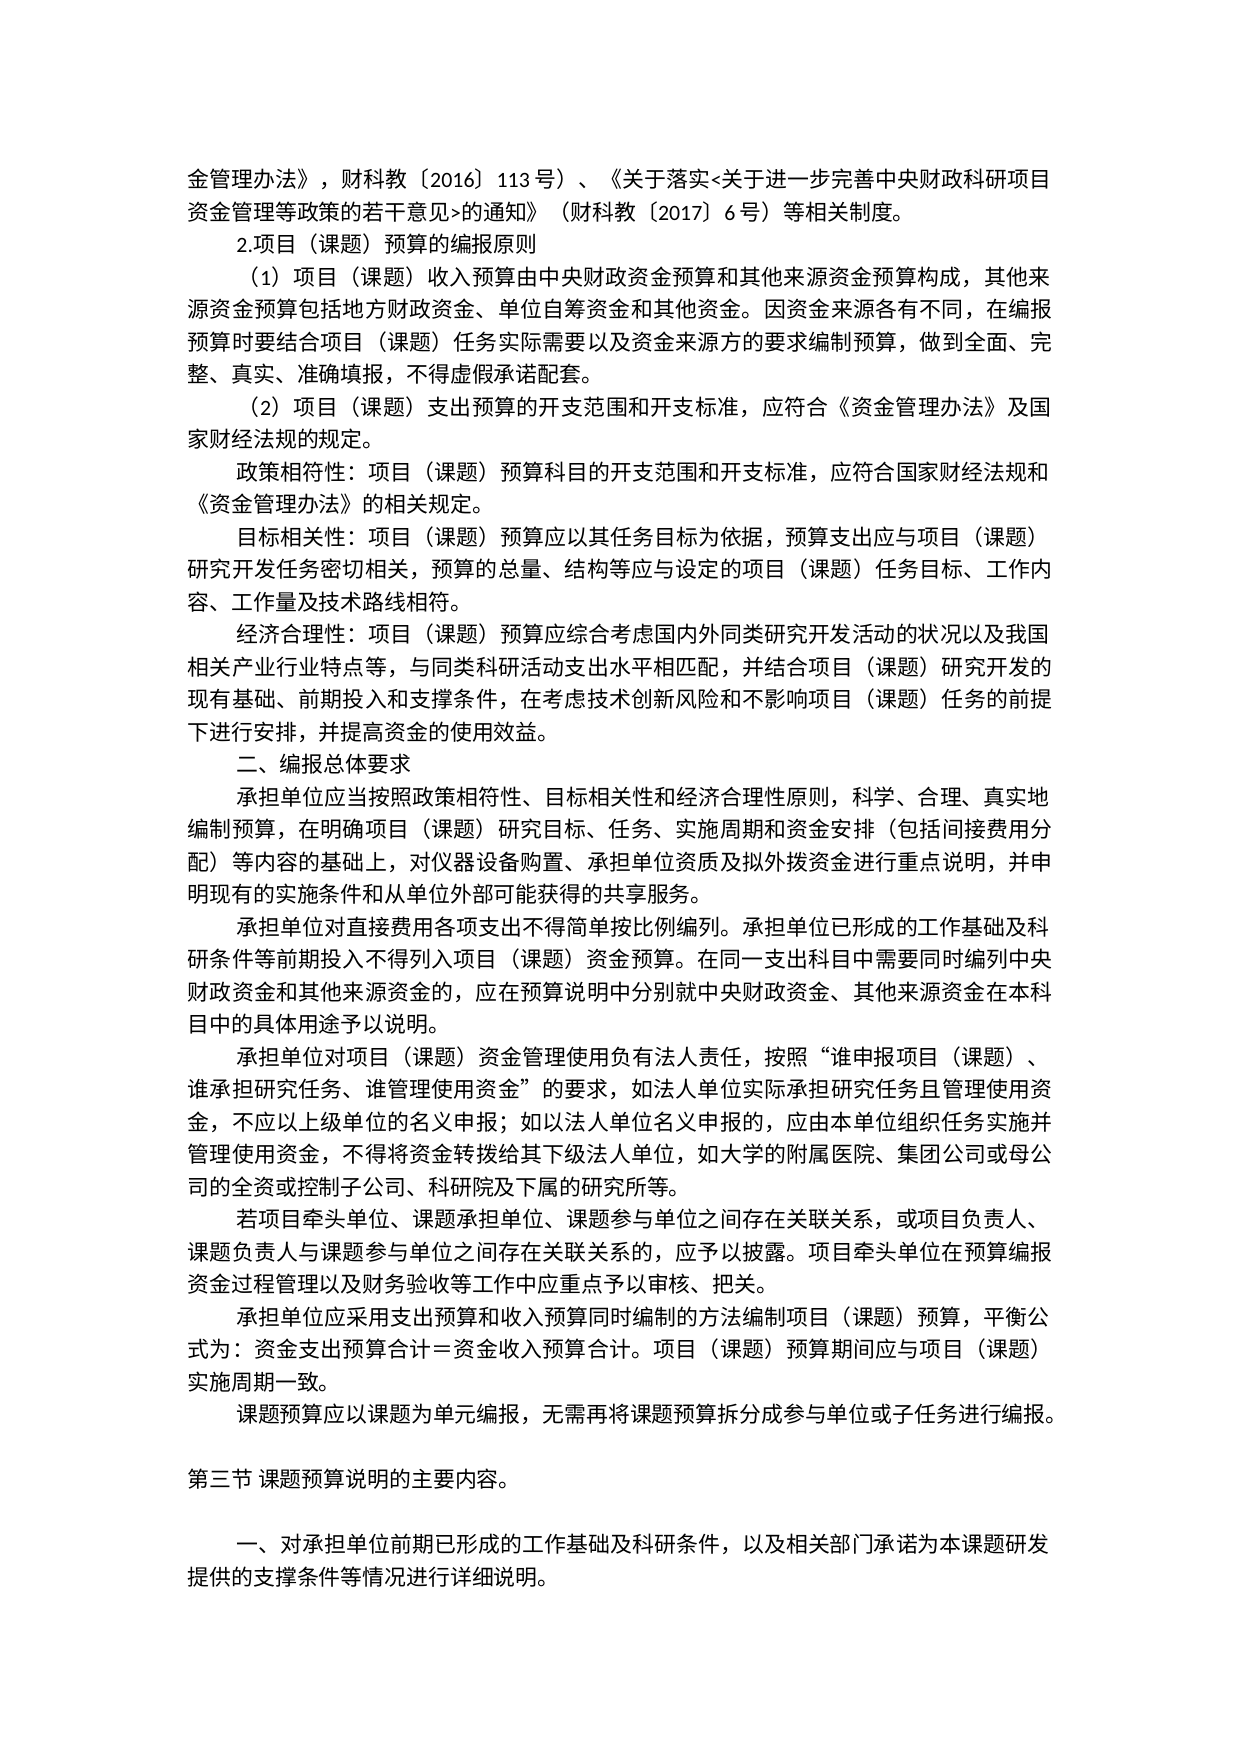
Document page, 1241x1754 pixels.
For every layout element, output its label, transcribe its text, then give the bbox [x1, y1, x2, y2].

text 2.项目（课题）预算的编报原则 [187, 227, 1053, 259]
text 若项目牵头单位、课题承担单位、课题参与单位之间存在关联关系，或项目负责人、课题负责人与课题参与单位之间存在关联关系的，应予以披露。项目牵头单位在预算编报、资金过程管理以及财务验收等工作中应重点予以审核、把关。 [187, 1202, 1053, 1299]
text 承担单位对项目（课题）资金管理使用负有法人责任，按照“谁申报项目（课题）、谁承担研究任务、谁管理使用资金”的要求，如法人单位实际承担研究任务且管理使用资金，不应以上级单位的名义申报；如以法人单位名义申报的，应由本单位组织任务实施并管理使用资金，不得将资金转拨给其下级法人单位，如大学的附属医院、集团公司或母公司的全资或控制子公司、科研院及下属的研究所等。 [187, 1039, 1053, 1202]
text 承担单位应采用支出预算和收入预算同时编制的方法编制项目（课题）预算，平衡公式为：资金支出预算合计＝资金收入预算合计。项目（课题）预算期间应与项目（课题）实施周期一致。 [187, 1299, 1053, 1397]
text （1）项目（课题）收入预算由中央财政资金预算和其他来源资金预算构成，其他来源资金预算包括地方财政资金、单位自筹资金和其他资金。因资金来源各有不同，在编报预算时要结合项目（课题）任务实际需要以及资金来源方的要求编制预算，做到全面、完整、真实、准确填报，不得虚假承诺配套。 [187, 259, 1053, 389]
text 承担单位应当按照政策相符性、目标相关性和经济合理性原则，科学、合理、真实地编制预算，在明确项目（课题）研究目标、任务、实施周期和资金安排（包括间接费用分配）等内容的基础上，对仪器设备购置、承担单位资质及拟外拨资金进行重点说明，并申明现有的实施条件和从单位外部可能获得的共享服务。 [187, 779, 1053, 909]
text 课题预算应以课题为单元编报，无需再将课题预算拆分成参与单位或子任务进行编报。 [187, 1397, 1053, 1429]
text 一、对承担单位前期已形成的工作基础及科研条件，以及相关部门承诺为本课题研发提供的支撑条件等情况进行详细说明。 [187, 1527, 1053, 1592]
text 第三节 课题预算说明的主要内容。 [187, 1462, 1053, 1494]
text 经济合理性：项目（课题）预算应综合考虑国内外同类研究开发活动的状况以及我国相关产业行业特点等，与同类科研活动支出水平相匹配，并结合项目（课题）研究开发的现有基础、前期投入和支撑条件，在考虑技术创新风险和不影响项目（课题）任务的前提下进行安排，并提高资金的使用效益。 [187, 617, 1053, 747]
text 承担单位对直接费用各项支出不得简单按比例编列。承担单位已形成的工作基础及科研条件等前期投入不得列入项目（课题）资金预算。在同一支出科目中需要同时编列中央财政资金和其他来源资金的，应在预算说明中分别就中央财政资金、其他来源资金在本科目中的具体用途予以说明。 [187, 909, 1053, 1039]
text 目标相关性：项目（课题）预算应以其任务目标为依据，预算支出应与项目（课题）研究开发任务密切相关，预算的总量、结构等应与设定的项目（课题）任务目标、工作内容、工作量及技术路线相符。 [187, 519, 1053, 617]
text 政策相符性：项目（课题）预算科目的开支范围和开支标准，应符合国家财经法规和《资金管理办法》的相关规定。 [187, 454, 1053, 519]
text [187, 162, 1053, 227]
text （2）项目（课题）支出预算的开支范围和开支标准，应符合《资金管理办法》及国家财经法规的规定。 [187, 389, 1053, 454]
text 二、编报总体要求 [187, 747, 1053, 779]
